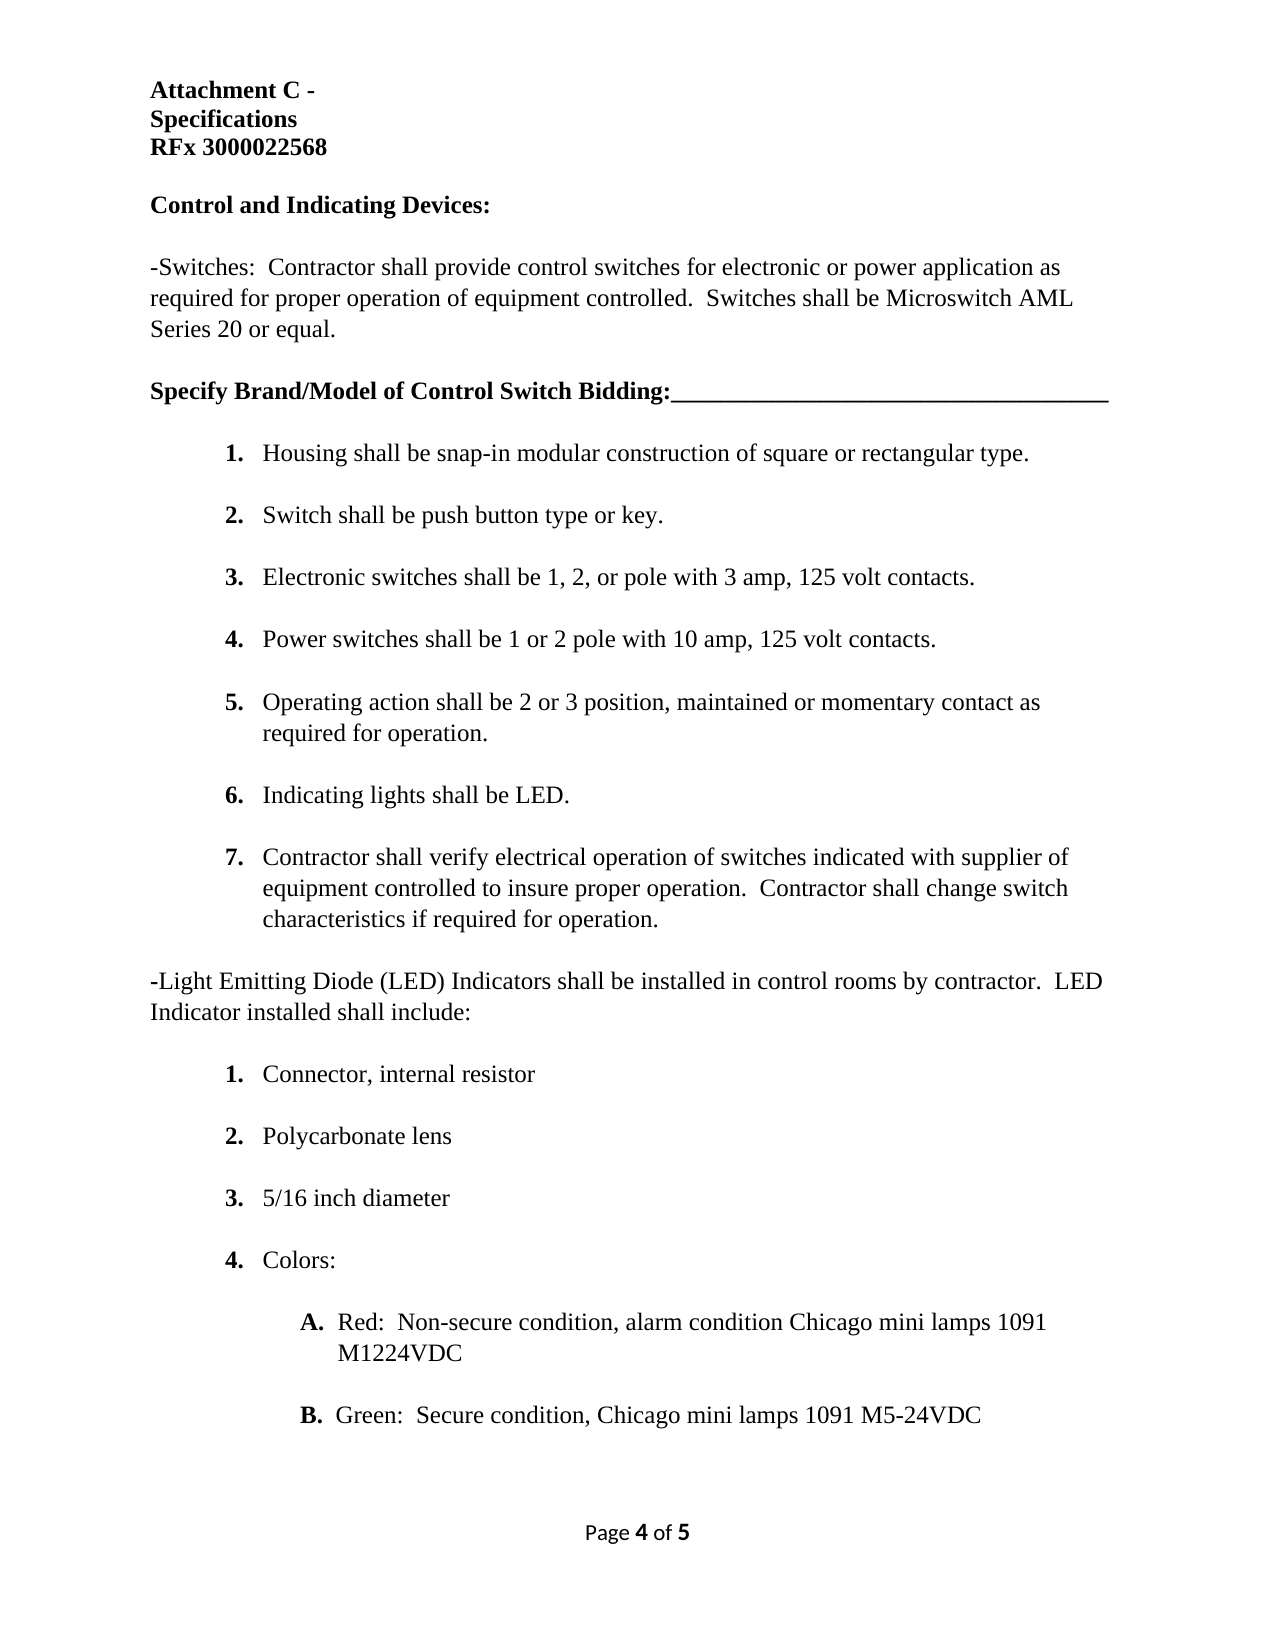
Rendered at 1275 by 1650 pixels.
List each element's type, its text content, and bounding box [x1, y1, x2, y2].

list Power switches shall be 1 or 2 pole with 10 amp, 125 volt contacts. [225, 624, 1125, 653]
list 5/16 inch diameter [225, 1183, 1125, 1212]
text -Light Emitting Diode (LED) Indicators shall be installed in control rooms by contractor. LED Indicator installed shall include: [150, 966, 1125, 1026]
list Operating action shall be 2 or 3 position, maintained or momentary contact as required for operation. [225, 687, 1125, 746]
text B. Green: Secure condition, Chicago mini lamps 1091 M5-24VDC [225, 1401, 1125, 1429]
text Control and Indicating Devices: [150, 190, 1125, 219]
list Contractor shall verify electrical operation of switches indicated with supplier of equipment controlled to insure proper operation. Contractor shall change switch characteristics if required for operation. [225, 842, 1125, 933]
list Colors: [225, 1245, 1125, 1274]
list Connector, internal resistor [225, 1059, 1125, 1088]
list Indicating lights shall be LED. [225, 780, 1125, 808]
list Electronic switches shall be 1, 2, or pole with 3 amp, 125 volt contacts. [225, 562, 1125, 591]
list Switch shall be push button type or key. [225, 500, 1125, 529]
text Specify Brand/Model of Control Switch Bidding:___________________________________ [150, 376, 1125, 405]
list Housing shall be snap-in modular construction of square or rectangular type. [225, 438, 1125, 467]
list Polycarbonate lens [225, 1121, 1125, 1150]
text -Switches: Contractor shall provide control switches for electronic or power application as required for proper operation of equipment controlled. Switches shall be Microswitch AML Series 20 or equal. [150, 252, 1125, 343]
list Red: Non-secure condition, alarm condition Chicago mini lamps 1091 M1224VDC [300, 1307, 1125, 1367]
